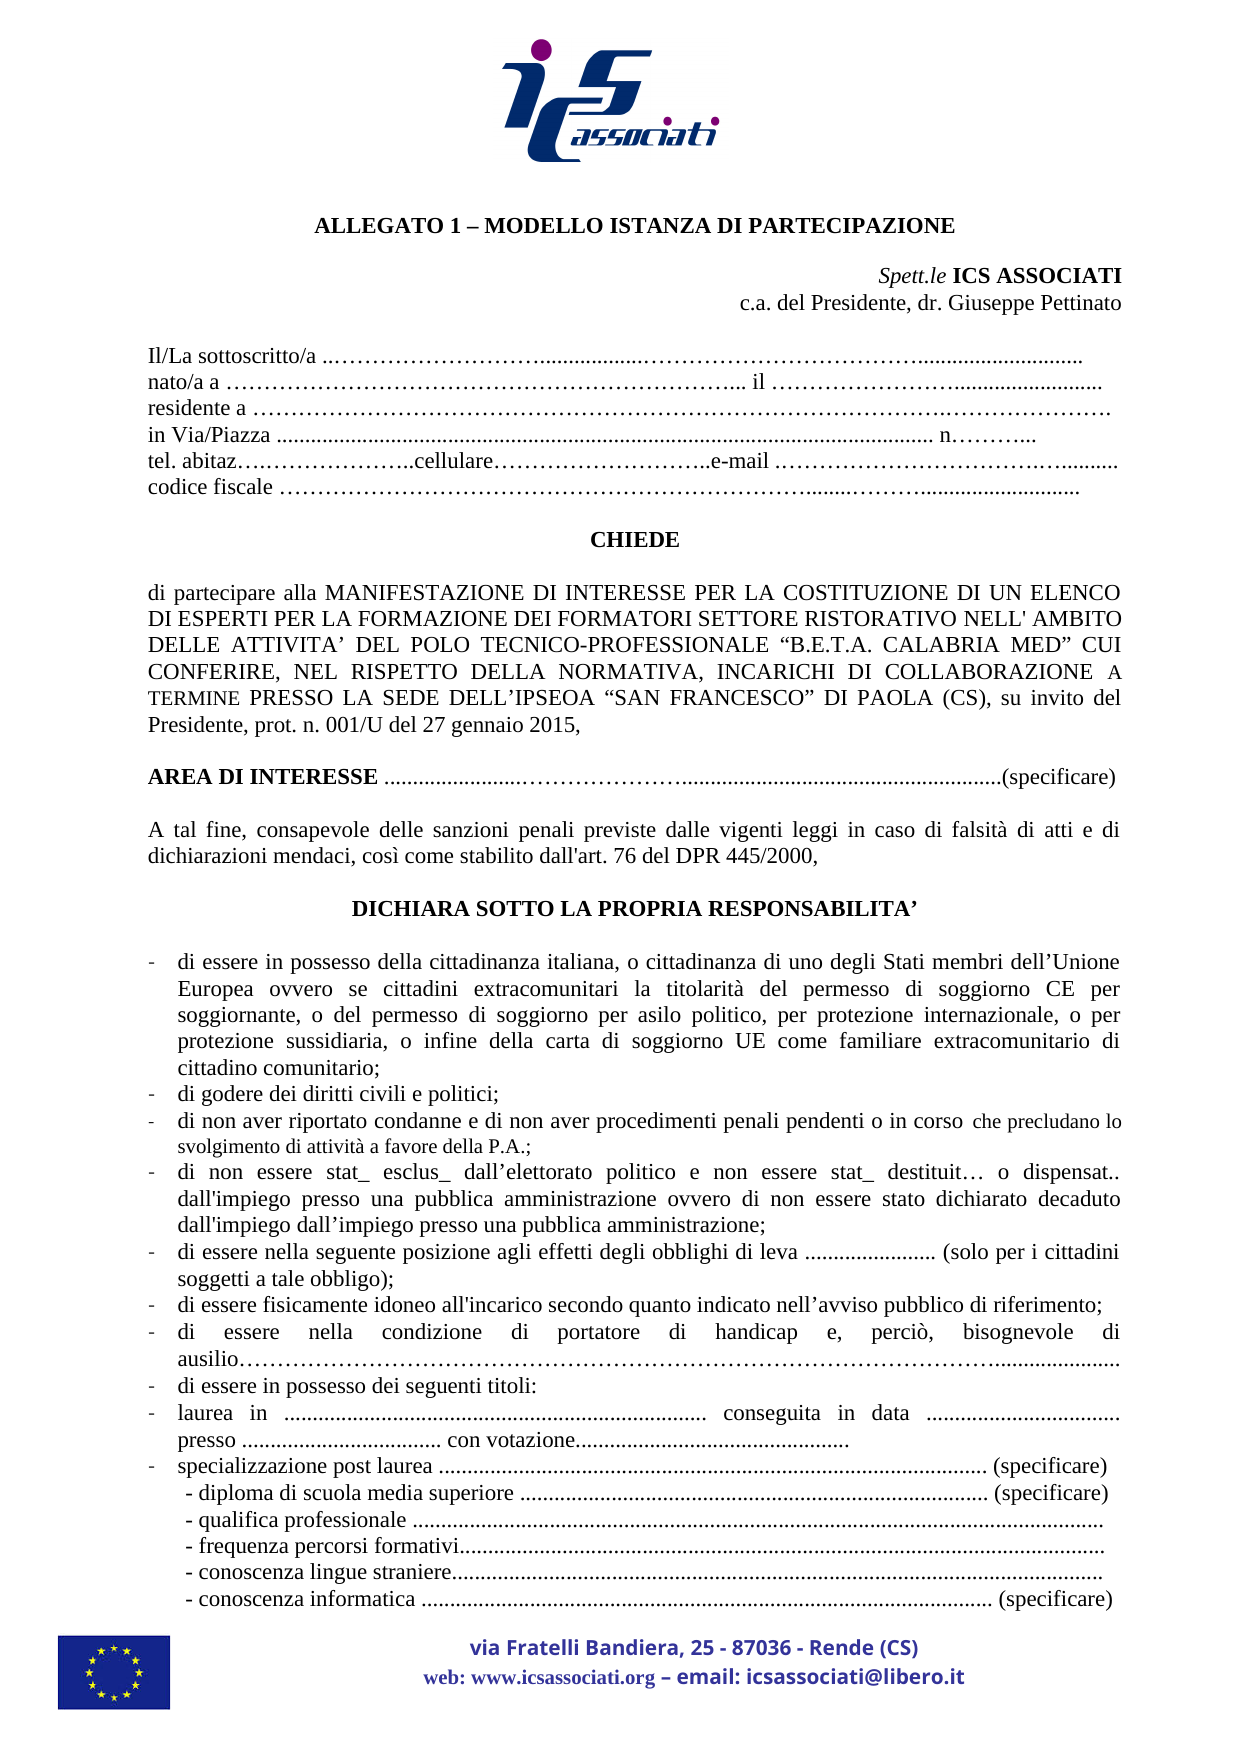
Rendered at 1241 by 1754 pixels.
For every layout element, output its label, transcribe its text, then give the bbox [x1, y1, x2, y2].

text - conoscenza informatica .................................................................................................... (specificare) [185, 1585, 1122, 1611]
text - diploma di scuola media superiore .................................................................................. (specificare) [185, 1479, 1122, 1506]
list di essere in possesso della cittadinanza italiana, o cittadinanza di uno degli Stati membri dell’Unione Europea ovvero se cittadini extracomunitari la titolarità del permesso di soggiorno CE per soggiornante, o del permesso di soggiorno per asilo politico, per protezione internazionale, o per protezione sussidiaria, o infine della carta di soggiorno UE come familiare extracomunitario di cittadino comunitario; [148, 948, 1122, 1080]
text - qualifica professionale ......................................................................................................................... [185, 1506, 1122, 1532]
list di non essere stat_ esclus_ dall’elettorato politico e non essere stat_ destituit… o dispensat.. dall'impiego presso una pubblica amministrazione ovvero di non essere stato dichiarato decaduto dall'impiego dall’impiego presso una pubblica amministrazione; [148, 1158, 1122, 1238]
list di essere nella condizione di portatore di handicap e, perciò, bisognevole di ausilio………………………………………………………………………………………...................... [148, 1318, 1122, 1372]
list di non aver riportato condanne e di non aver procedimenti penali pendenti o in corso che precludano lo svolgimento di attività a favore della P.A.; [148, 1107, 1122, 1158]
text - conoscenza lingue straniere.................................................................................................................. [185, 1558, 1122, 1585]
text ALLEGATO 1 – MODELLO ISTANZA DI PARTECIPAZIONE [148, 212, 1122, 238]
list specializzazione post laurea ................................................................................................ (specificare) [148, 1452, 1122, 1479]
text codice fiscale ……………………………………………………………........………............................ [148, 473, 1122, 500]
list di essere nella seguente posizione agli effetti degli obblighi di leva ....................... (solo per i cittadini soggetti a tale obbligo); [148, 1238, 1122, 1291]
text - frequenza percorsi formativi................................................................................................................. [185, 1532, 1122, 1558]
list di essere fisicamente idoneo all'incarico secondo quanto indicato nell’avviso pubblico di riferimento; [148, 1291, 1122, 1318]
list di essere in possesso dei seguenti titoli: [148, 1372, 1122, 1399]
text tel. abitaz….………………..cellulare………………………..e-mail .…………………………….….......... [148, 447, 1122, 473]
text nato/a a …………………………………………………………... il …………………….......................... [148, 368, 1122, 394]
text Il/La sottoscritto/a ..………………………..................………………………………............................. [148, 342, 1122, 368]
text di partecipare alla MANIFESTAZIONE DI INTERESSE PER LA COSTITUZIONE DI UN ELENCO di esperti per la Formazione dei Formatori settore ristorativo NELL' AMBITO DELLE ATTIVITA’ DEL POLO TECNICO-PROFESSIONALE “B.E.T.A. CALABRIA MED” CUI CONFERIRE, NEL RISPETTO DELLA NORMATIVA, INCARICHI DI COLLABORAZIONE A TERMINE PRESSO LA SEDE DELL’IPSEOA “SAN FRANCESCO” DI PAOLA (CS), su invito del Presidente, prot. n. 001/U del 27 gennaio 2015, [148, 579, 1122, 737]
picture [57, 1633, 171, 1710]
list laurea in .......................................................................... conseguita in data .................................. presso ................................... con votazione................................................ [148, 1399, 1122, 1452]
text A tal fine, consapevole delle sanzioni penali previste dalle vigenti leggi in caso di falsità di atti e di dichiarazioni mendaci, così come stabilito dall'art. 76 del DPR 445/2000, [148, 816, 1122, 869]
text DICHIARA SOTTO LA PROPRIA RESPONSABILITA’ [148, 895, 1122, 921]
text CHIEDE [148, 526, 1122, 552]
text c.a. del Presidente, dr. Giuseppe Pettinato [148, 289, 1122, 315]
text Spett.le ICS ASSOCIATI [148, 263, 1122, 289]
text AREA DI INTERESSE ........................…………………........................................................(specificare) [148, 763, 1122, 790]
text residente a ……………………………………………………………………………….…………………. [148, 394, 1122, 421]
text in Via/Piazza ................................................................................................................... n………... [148, 421, 1122, 447]
picture [492, 38, 729, 163]
list di godere dei diritti civili e politici; [148, 1080, 1122, 1107]
